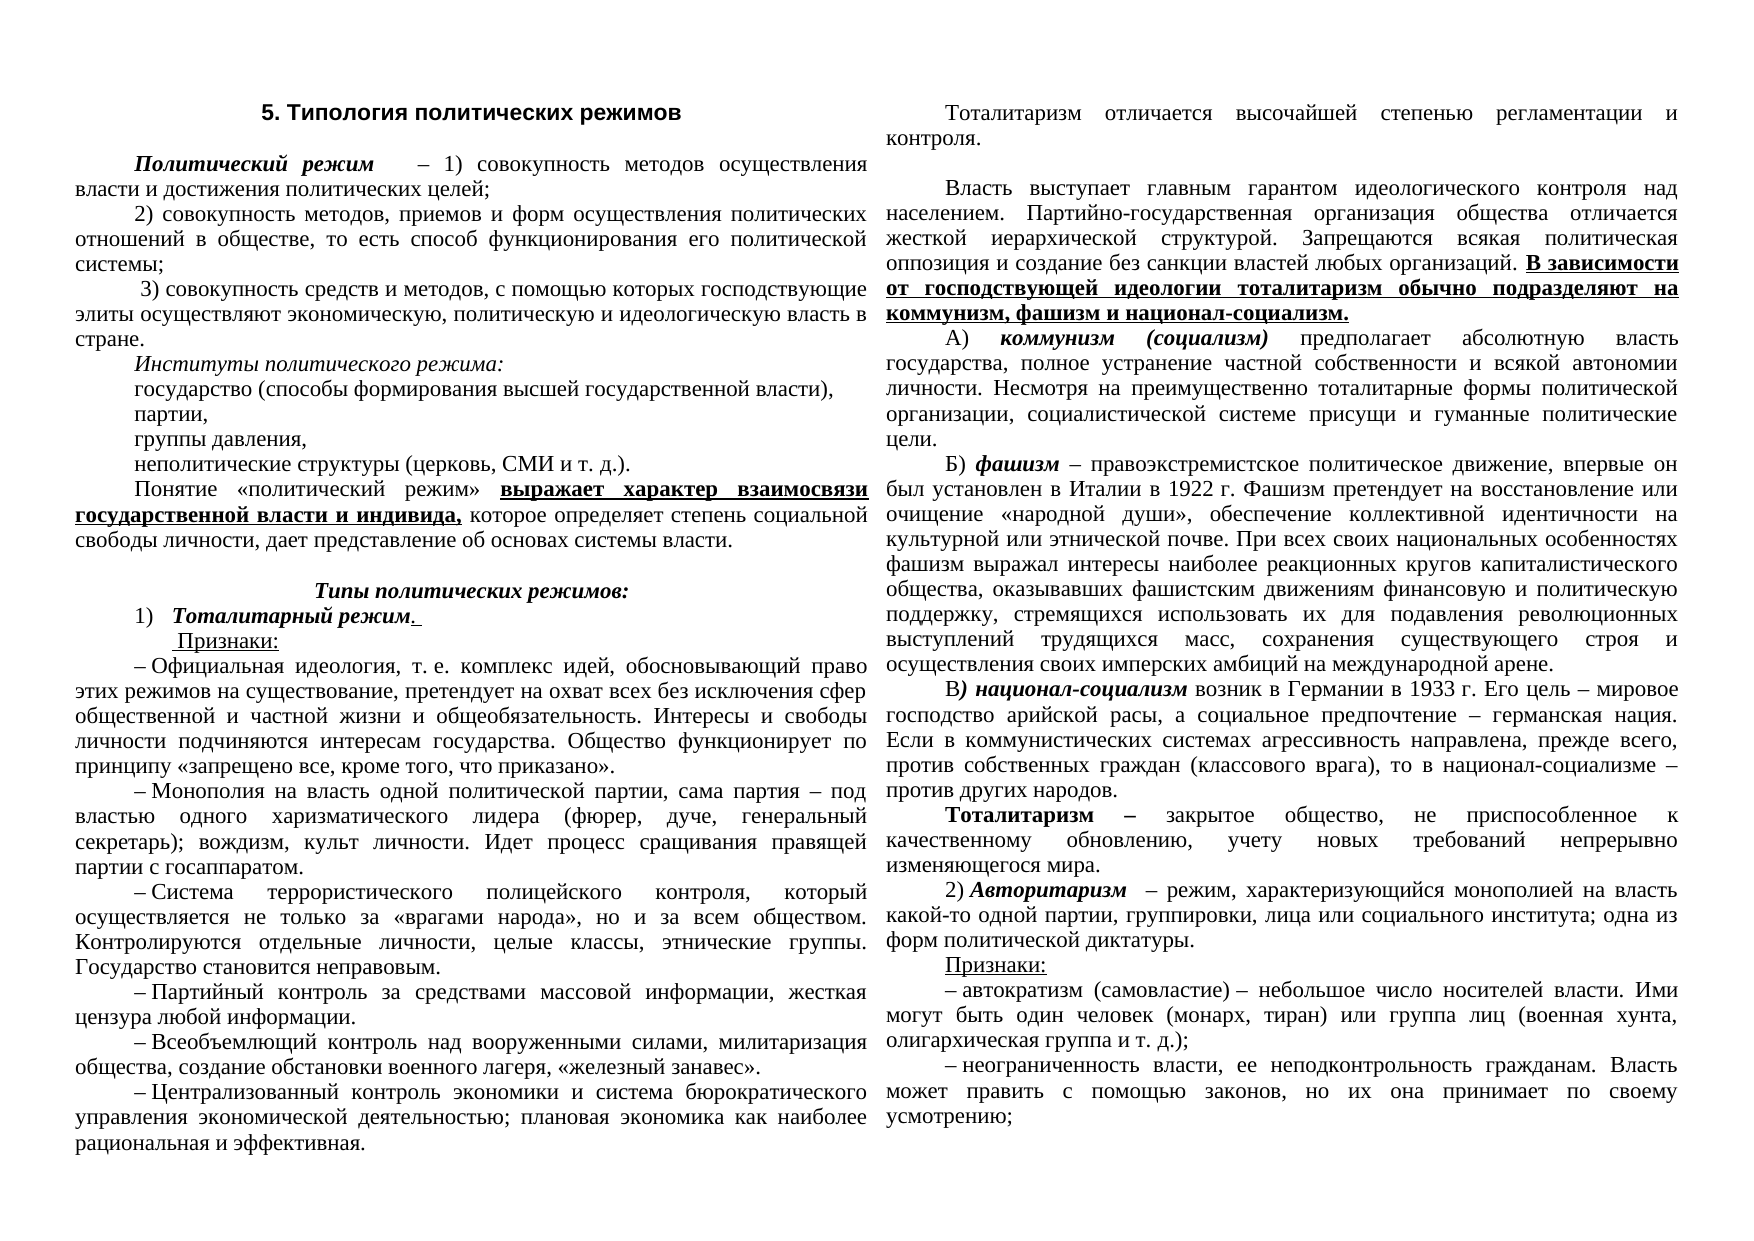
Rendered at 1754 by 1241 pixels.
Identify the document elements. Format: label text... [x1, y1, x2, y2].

list Тоталитарный режим. [134, 603, 868, 628]
text Тоталитаризм – закрытое общество, не приспособленное к качественному обновлению, учету новых требований непрерывно изменяющегося мира. [886, 802, 1679, 877]
text Признаки: [886, 953, 1679, 978]
text Типы политических режимов: [75, 578, 868, 603]
text 3) совокупность средств и методов, с помощью которых господствующие элиты осуществляют экономическую, политическую и идеологическую власть в стране. [75, 277, 868, 352]
text неполитические структуры (церковь, СМИ и т. д.). [75, 452, 868, 477]
text Институты политического режима: [75, 352, 868, 377]
text 5. Типология политических режимов [75, 100, 868, 125]
list Признаки: [172, 628, 868, 653]
text – Централизованный контроль экономики и система бюрократического управления экономической деятельностью; плановая экономика как наиболее рациональная и эффективная. [75, 1080, 868, 1155]
text Власть выступает главным гарантом идеологического контроля над населением. Партийно-государственная организация общества отличается жесткой иерархической структурой. Запрещаются всякая политическая оппозиция и создание без санкции властей любых организаций. В зависимости от господствующей идеологии тоталитаризм обычно подразделяют на коммунизм, фашизм и национал-социализм. [886, 175, 1679, 297]
text государство (способы формирования высшей государственной власти), [75, 377, 868, 402]
text 2) Авторитаризм – режим, характеризующийся монополией на власть какой-то одной партии, группировки, лица или социального института; одна из форм политической диктатуры. [886, 877, 1679, 953]
text – неограниченность власти, ее неподконтрольность гражданам. Власть может править с помощью законов, но их она принимает по своему усмотрению; [886, 1053, 1679, 1128]
text – автократизм (самовластие) – небольшое число носителей власти. Ими могут быть один человек (монарх, тиран) или группа лиц (военная хунта, олигархическая группа и т. д.); [886, 978, 1679, 1053]
text – Монополия на власть одной политической партии, сама партия – под властью одного харизматического лидера (фюрер, дуче, генеральный секретарь); вождизм, культ личности. Идет процесс сращивания правящей партии с госаппаратом. [75, 779, 868, 879]
text Политический режим – 1) совокупность методов осуществления власти и достижения политических целей; [75, 151, 868, 201]
text В) национал-социализм возник в Германии в 1933 г. Его цель – мировое господство арийской расы, а социальное предпочтение – германская нация. Если в коммунистических системах агрессивность направлена, прежде всего, против собственных граждан (классового врага), то в национал-социализме – против других народов. [886, 677, 1679, 802]
text – Официальная идеология, т. е. комплекс идей, обосновывающий право этих режимов на существование, претендует на охват всех без исключения сфер общественной и частной жизни и общеобязательность. Интересы и свободы личности подчиняются интересам государства. Общество функционирует по принципу «запрещено все, кроме того, что приказано». [75, 653, 868, 779]
text – Партийный контроль за средствами массовой информации, жесткая цензура любой информации. [75, 979, 868, 1029]
text – Система террористического полицейского контроля, который осуществляется не только за «врагами народа», но и за всем обществом. Контролируются отдельные личности, целые классы, этнические группы. Государство становится неправовым. [75, 879, 868, 979]
text Б) фашизм – правоэкстремистское политическое движение, впервые он был установлен в Италии в 1922 г. Фашизм претендует на восстановление или очищение «народной души», обеспечение коллективной идентичности на культурной или этнической почве. При всех своих национальных особенностях фашизм выражал интересы наиболее реакционных кругов капиталистического общества, оказывавших фашистским движениям финансовую и политическую поддержку, стремящихся использовать их для подавления революционных выступлений трудящихся масс, сохранения существующего строя и осуществления своих имперских амбиций на международной арене. [886, 451, 1679, 677]
text группы давления, [75, 427, 868, 452]
text – Всеобъемлющий контроль над вооруженными силами, милитаризация общества, создание обстановки военного лагеря, «железный занавес». [75, 1029, 868, 1080]
text 2) совокупность методов, приемов и форм осуществления политических отношений в обществе, то есть способ функционирования его политической системы; [75, 201, 868, 277]
text Тоталитаризм отличается высочайшей степенью регламентации и контроля. [886, 100, 1679, 150]
text А) коммунизм (социализм) предполагает абсолютную власть государства, полное устранение частной собственности и всякой автономии личности. Несмотря на преимущественно тоталитарные формы политической организации, социалистической системе присущи и гуманные политические цели. [886, 326, 1679, 451]
text Понятие «политический режим» выражает характер взаимосвязи государственной власти и индивида, которое определяет степень социальной свободы личности, дает представление об основах системы власти. [75, 477, 868, 552]
text партии, [75, 402, 868, 427]
